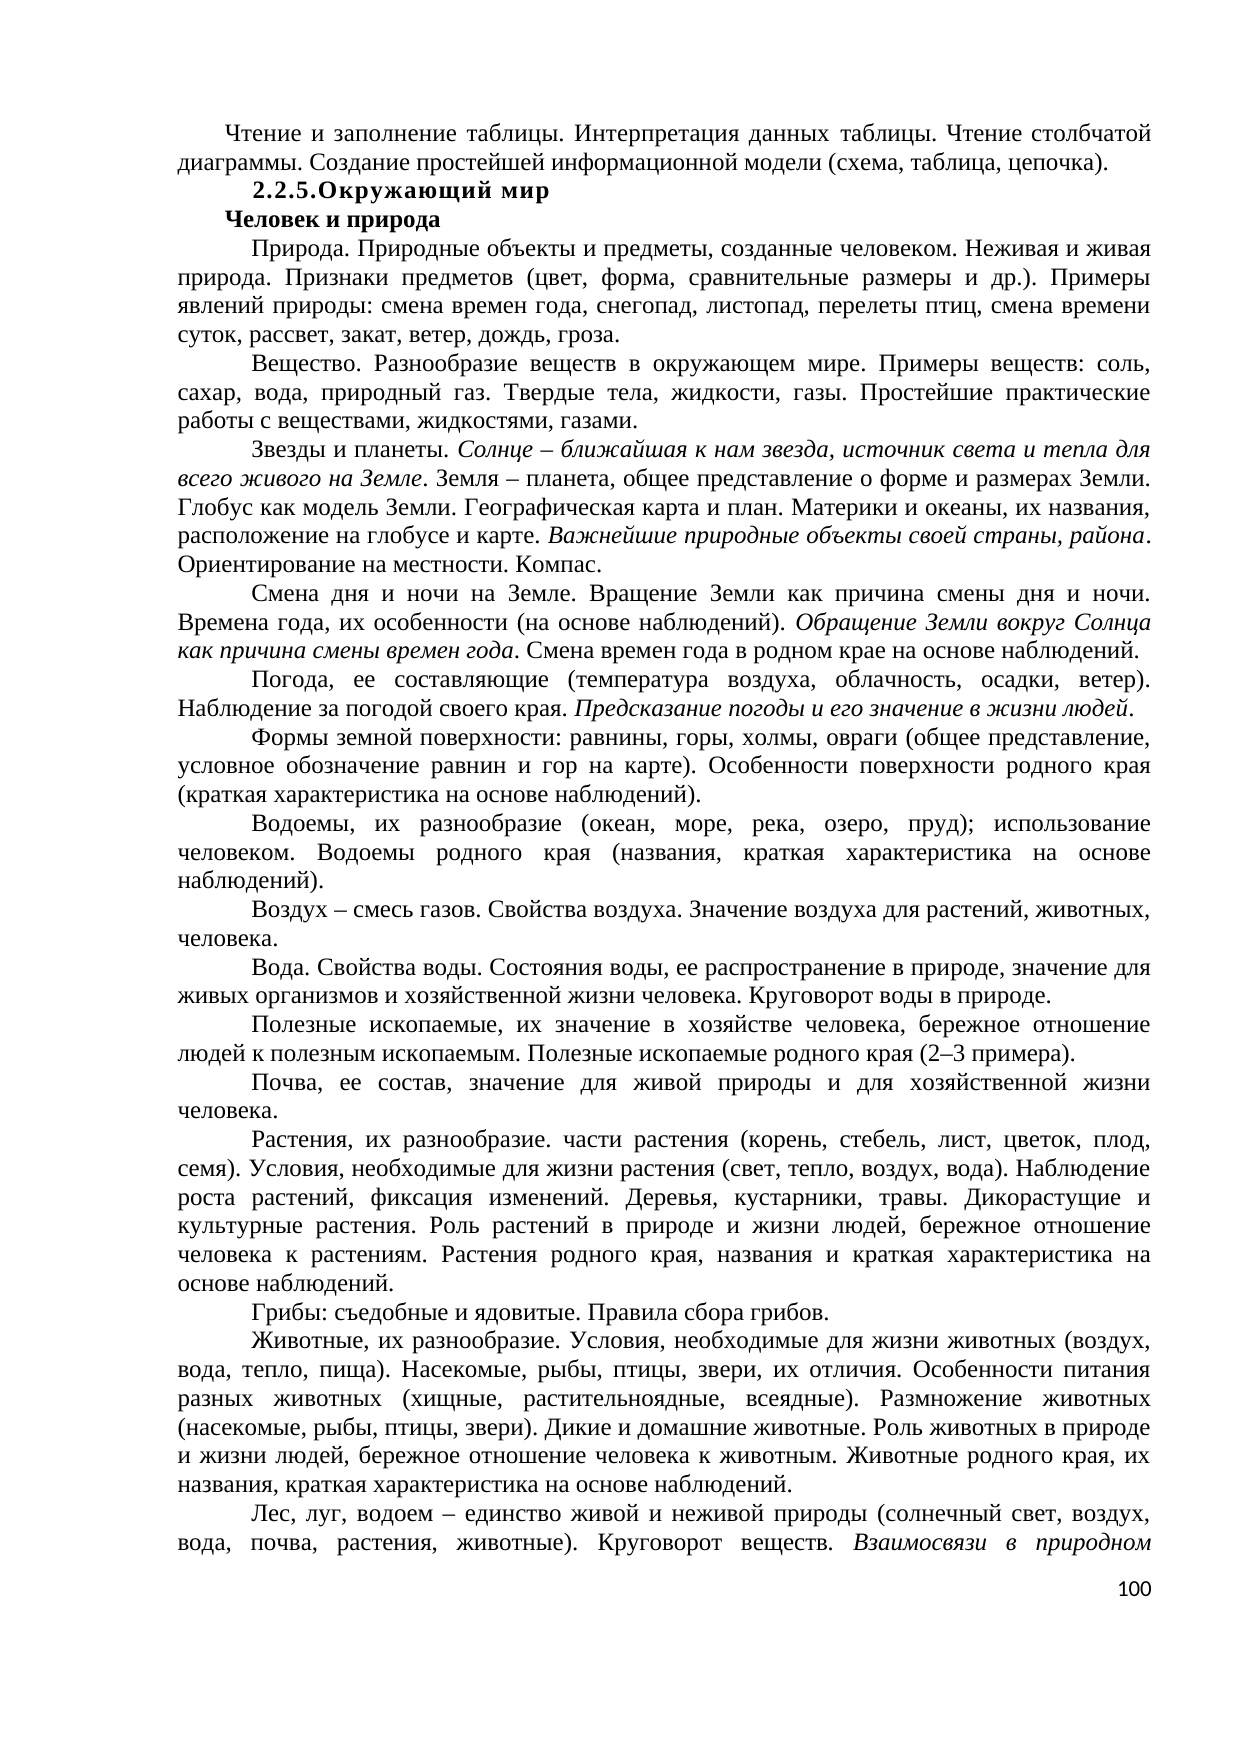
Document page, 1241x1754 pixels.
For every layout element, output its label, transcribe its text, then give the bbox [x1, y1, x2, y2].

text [177, 1498, 1152, 1556]
text Животные, их разнообразие. Условия, необходимые для жизни животных (воздух, вода, тепло, пища). Насекомые, рыбы, птицы, звери, их отличия. Особенности питания разных животных (хищные, растительноядные, всеядные). Размножение животных (насекомые, рыбы, птицы, звери). Дикие и домашние животные. Роль животных в природе и жизни людей, бережное отношение человека к животным. Животные родного края, их названия, краткая характеристика на основе наблюдений. [177, 1326, 1152, 1498]
text Вещество. Разнообразие веществ в окружающем мире. Примеры веществ: соль, сахар, вода, природный газ. Твердые тела, жидкости, газы. Простейшие практические работы с веществами, жидкостями, газами. [177, 348, 1152, 434]
subtitle 2.2.5.Окружающий мир [252, 176, 1152, 204]
text Полезные ископаемые, их значение в хозяйстве человека, бережное отношение людей к полезным ископаемым. Полезные ископаемые родного края (2–3 примера). [177, 1009, 1152, 1067]
text Почва, ее состав, значение для живой природы и для хозяйственной жизни человека. [177, 1067, 1152, 1124]
text Чтение и заполнение таблицы. Интерпретация данных таблицы. Чтение столбчатой диаграммы. Создание простейшей информационной модели (схема, таблица, цепочка). [177, 118, 1152, 176]
text Растения, их разнообразие. части растения (корень, стебель, лист, цветок, плод, семя). Условия, необходимые для жизни растения (свет, тепло, воздух, вода). Наблюдение роста растений, фиксация изменений. Деревья, кустарники, травы. Дикорастущие и культурные растения. Роль растений в природе и жизни людей, бережное отношение человека к растениям. Растения родного края, названия и краткая характеристика на основе наблюдений. [177, 1124, 1152, 1297]
text Смена дня и ночи на Земле. Вращение Земли как причина смены дня и ночи. Времена года, их особенности (на основе наблюдений). Обращение Земли вокруг Солнца как причина смены времен года. Смена времен года в родном крае на основе наблюдений. [177, 578, 1152, 664]
text Грибы: съедобные и ядовитые. Правила сбора грибов. [177, 1297, 1152, 1326]
text Воздух – смесь газов. Свойства воздуха. Значение воздуха для растений, животных, человека. [177, 894, 1152, 952]
text Вода. Свойства воды. Состояния воды, ее распространение в природе, значение для живых организмов и хозяйственной жизни человека. Круговорот воды в природе. [177, 952, 1152, 1009]
text Формы земной поверхности: равнины, горы, холмы, овраги (общее представление, условное обозначение равнин и гор на карте). Особенности поверхности родного края (краткая характеристика на основе наблюдений). [177, 722, 1152, 808]
text Погода, ее составляющие (температура воздуха, облачность, осадки, ветер). Наблюдение за погодой своего края. Предсказание погоды и его значение в жизни людей. [177, 664, 1152, 722]
text Человек и природа [177, 204, 1152, 233]
text Водоемы, их разнообразие (океан, море, река, озеро, пруд); использование человеком. Водоемы родного края (названия, краткая характеристика на основе наблюдений). [177, 808, 1152, 894]
text Природа. Природные объекты и предметы, созданные человеком. Неживая и живая природа. Признаки предметов (цвет, форма, сравнительные размеры и др.). Примеры явлений природы: смена времен года, снегопад, листопад, перелеты птиц, смена времени суток, рассвет, закат, ветер, дождь, гроза. [177, 233, 1152, 348]
text Звезды и планеты. Солнце – ближайшая к нам звезда, источник света и тепла для всего живого на Земле. Земля – планета, общее представление о форме и размерах Земли. Глобус как модель Земли. Географическая карта и план. Материки и океаны, их названия, расположение на глобусе и карте. Важнейшие природные объекты своей страны, района. Ориентирование на местности. Компас. [177, 434, 1152, 578]
